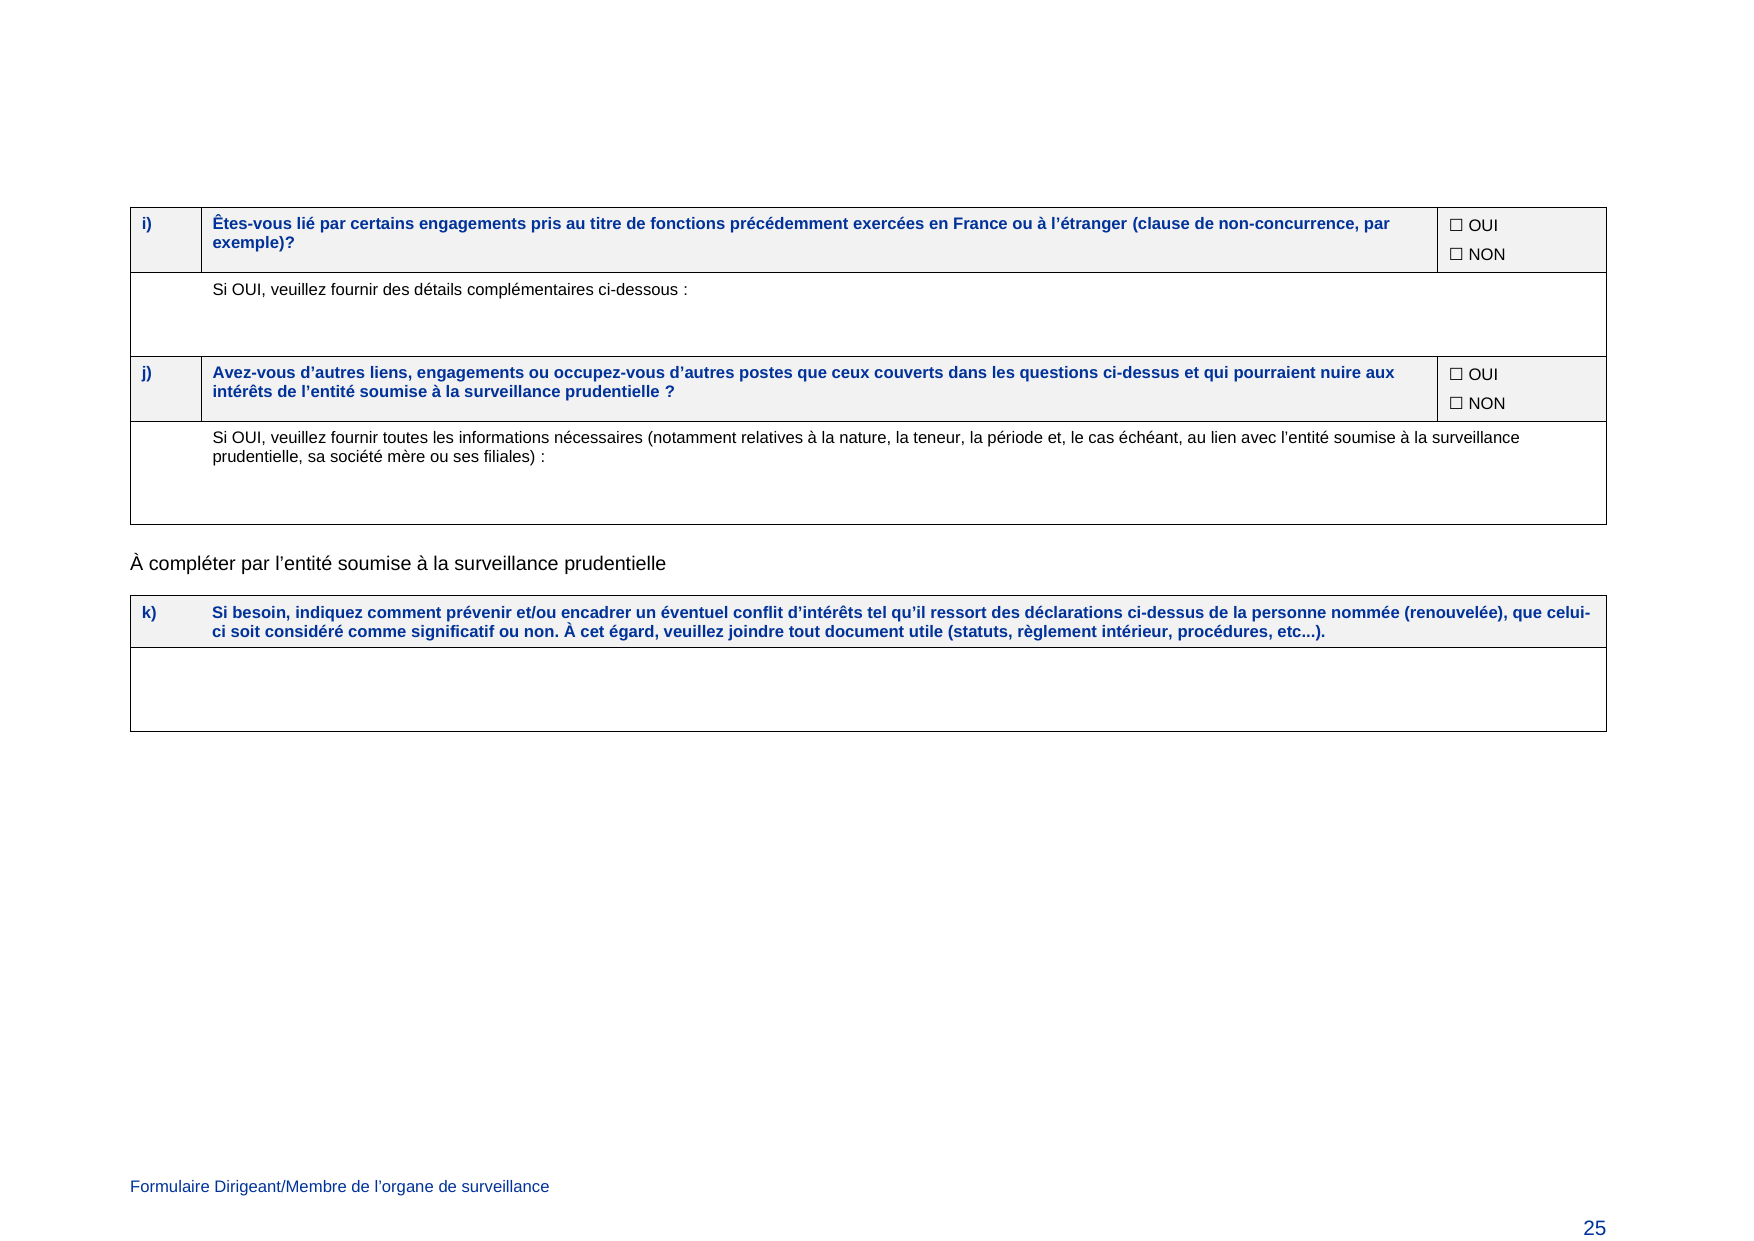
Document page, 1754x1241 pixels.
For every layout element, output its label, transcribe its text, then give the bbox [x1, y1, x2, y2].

table_cell [131, 648, 201, 731]
table_cell j) [131, 357, 201, 421]
table_header ☐ OUI ☐ NON [1438, 208, 1606, 272]
table_cell [1438, 273, 1606, 356]
table_cell ☐ OUI ☐ NON [1438, 357, 1606, 421]
table_cell Avez-vous d’autres liens, engagements ou occupez-vous d’autres postes que ceux couverts dans les questions ci-dessus et qui pourraient nuire aux intérêts de l’entité soumise à la surveillance prudentielle ? [202, 357, 1437, 421]
table_header Si besoin, indiquez comment prévenir et/ou encadrer un éventuel conflit d’intérêts tel qu’il ressort des déclarations ci-dessus de la personne nommée (renouvelée), que celui-ci soit considéré comme significatif ou non. À cet égard, veuillez joindre tout document utile (statuts, règlement intérieur, procédures, etc...). [201, 596, 1606, 647]
table_header Êtes-vous lié par certains engagements pris au titre de fonctions précédemment exercées en France ou à l’étranger (clause de non-concurrence, par exemple)? [202, 208, 1437, 272]
table_header k) [131, 596, 201, 647]
table_header i) [131, 208, 201, 272]
text À compléter par l’entité soumise à la surveillance prudentielle [130, 545, 1606, 574]
table_cell [201, 648, 1606, 731]
table_cell [131, 422, 201, 523]
table_cell Si OUI, veuillez fournir des détails complémentaires ci-dessous : [201, 273, 1437, 356]
table_cell Si OUI, veuillez fournir toutes les informations nécessaires (notamment relatives à la nature, la teneur, la période et, le cas échéant, au lien avec l’entité soumise à la surveillance prudentielle, sa société mère ou ses filiales) : [201, 422, 1606, 523]
table_cell [131, 273, 201, 356]
